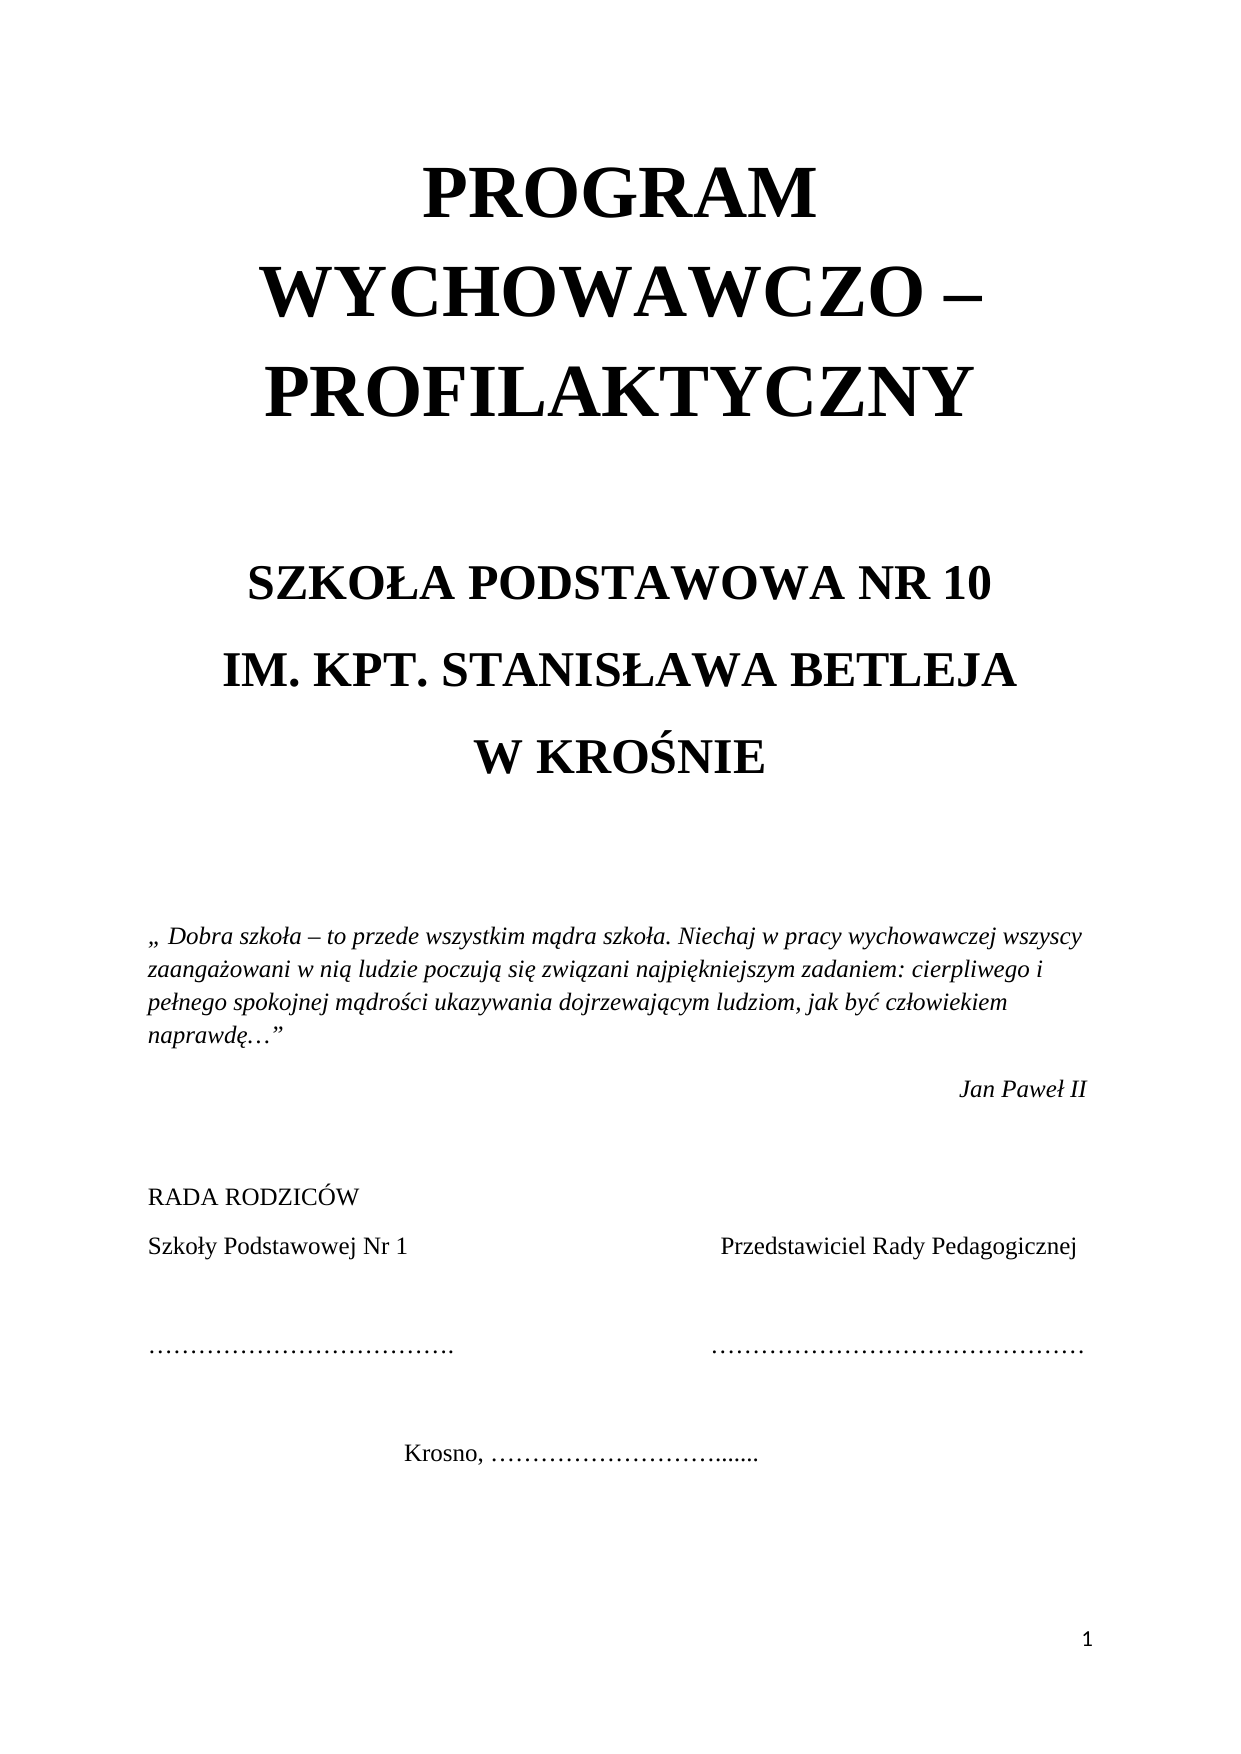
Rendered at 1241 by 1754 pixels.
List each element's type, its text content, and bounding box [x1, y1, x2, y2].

text W KROŚNIE [148, 727, 1093, 784]
text SZKOŁA PODSTAWOWA NR 10 [148, 553, 1093, 610]
text Jan Paweł II [885, 1074, 1093, 1103]
text RADA RODZICÓW [148, 1182, 1093, 1211]
text ………………………………. ……………………………………… [148, 1331, 1093, 1359]
text Krosno, ………………………....... [148, 1438, 1093, 1467]
text Szkoły Podstawowej Nr 1 Przedstawiciel Rady Pedagogicznej [148, 1231, 1093, 1260]
text „ Dobra szkoła – to przede wszystkim mądra szkoła. Niechaj w pracy wychowawczej wszyscy zaangażowani w nią ludzie poczują się związani najpiękniejszym zadaniem: cierpliwego i pełnego spokojnej mądrości ukazywania dojrzewającym ludziom, jak być człowiekiem naprawdę…” [148, 921, 1093, 1049]
text IM. KPT. STANISŁAWA BETLEJA [148, 640, 1093, 697]
text PROGRAM WYCHOWAWCZO –PROFILAKTYCZNY [148, 148, 1093, 432]
